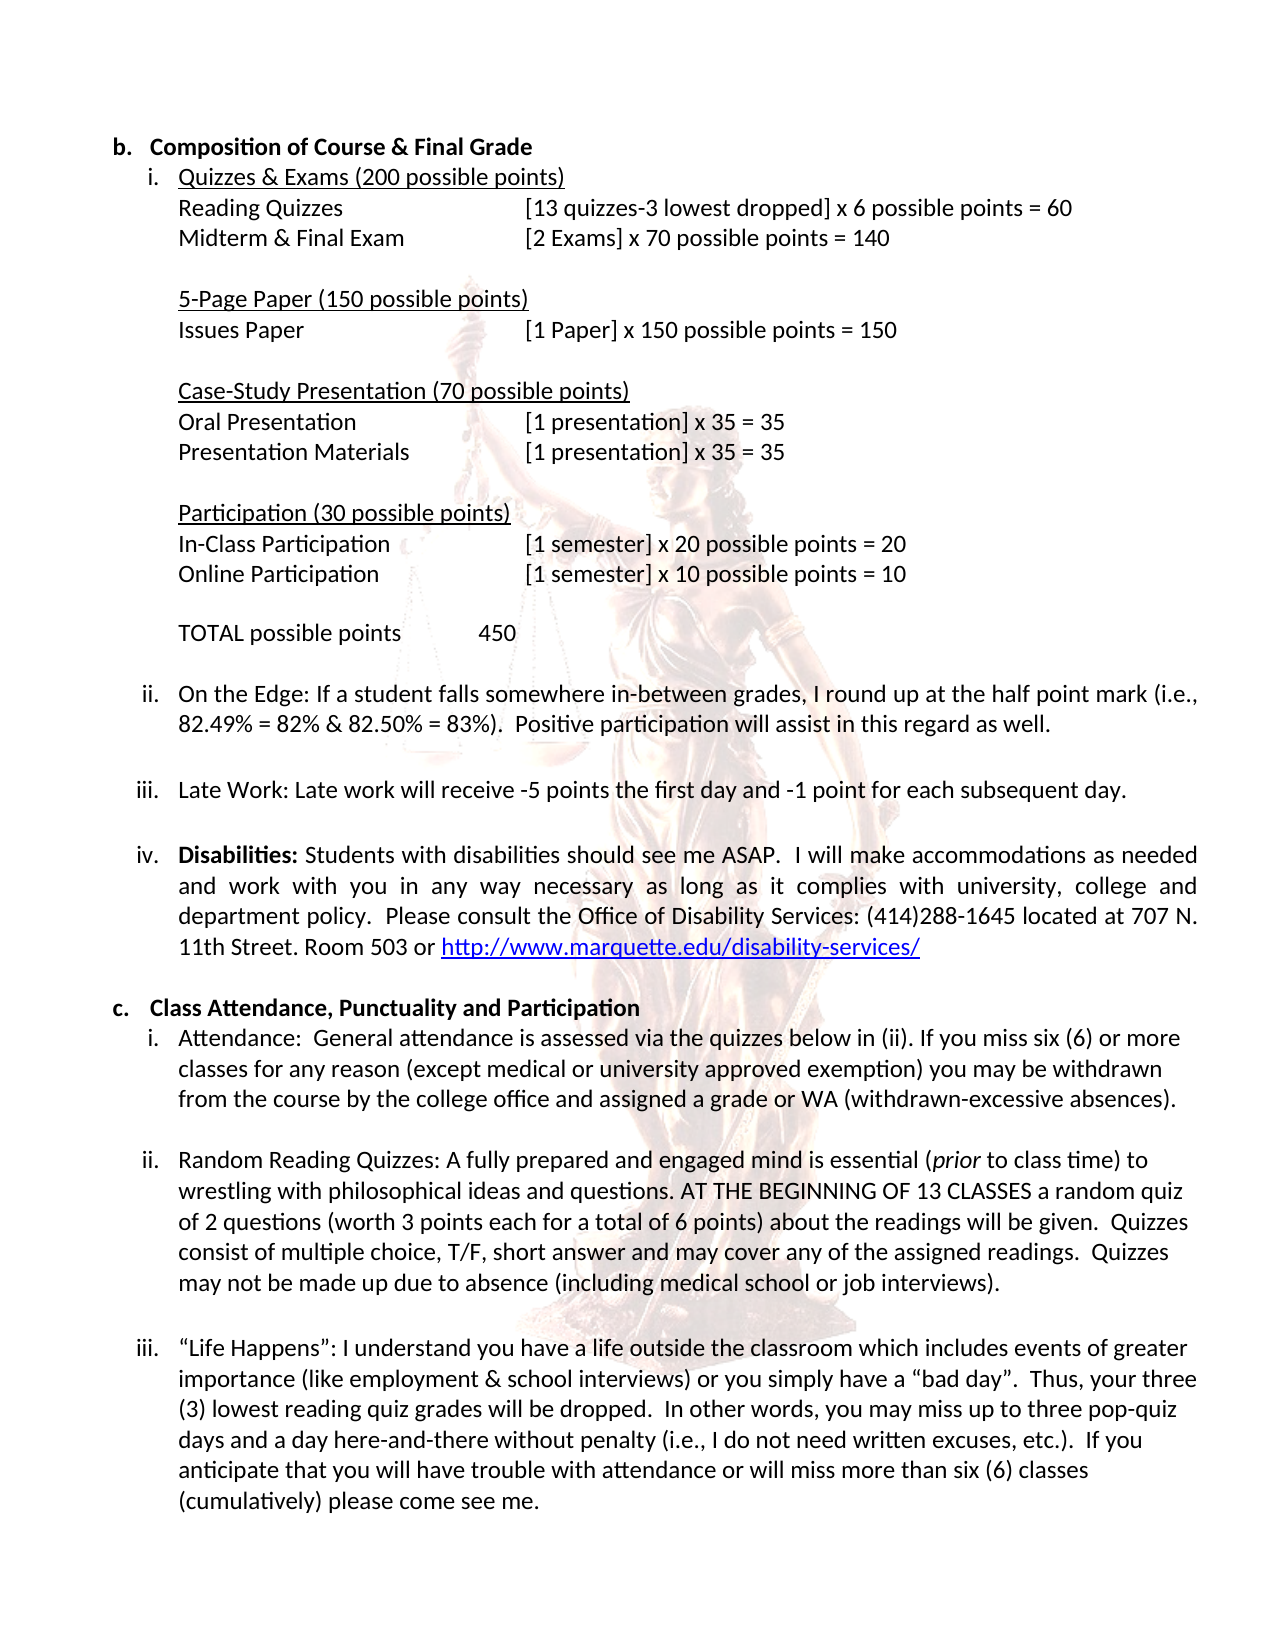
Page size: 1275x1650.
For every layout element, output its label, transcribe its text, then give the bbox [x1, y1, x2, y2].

text TOTAL possible points 450 [75, 617, 1200, 647]
list Quizzes & Exams (200 possible points) [159, 162, 1200, 192]
list On the Edge: If a student falls somewhere in-between grades, I round up at the half point mark (i.e., 82.49% = 82% & 82.50% = 83%). Positive participation will assist in this regard as well. [159, 678, 1200, 739]
text Online Participation [1 semester] x 10 possible points = 10 [178, 558, 1200, 589]
text Issues Paper [1 Paper] x 150 possible points = 150 [75, 314, 1200, 345]
list Attendance: General attendance is assessed via the quizzes below in (ii). If you miss six (6) or more classes for any reason (except medical or university approved exemption) you may be withdrawn from the course by the college office and assigned a grade or WA (withdrawn-excessive absences). [159, 1023, 1200, 1114]
list “Life Happens”: I understand you have a life outside the classroom which includes events of greater importance (like employment & school interviews) or you simply have a “bad day”. Thus, your three (3) lowest reading quiz grades will be dropped. In other words, you may miss up to three pop-quiz days and a day here-and-there without penalty (i.e., I do not need written excuses, etc.). If you anticipate that you will have trouble with attendance or will miss more than six (6) classes (cumulatively) please come see me. [159, 1332, 1200, 1515]
text 5-Page Paper (150 possible points) [178, 284, 1200, 314]
list Disabilities: Students with disabilities should see me ASAP. I will make accommodations as needed and work with you in any way necessary as long as it complies with university, college and department policy. Please consult the Office of Disability Services: (414)288-1645 located at 707 N. 11th Street. Room 503 or http://www.marquette.edu/disability-services/ [159, 839, 1200, 962]
list Random Reading Quizzes: A fully prepared and engaged mind is essential (prior to class time) to wrestling with philosophical ideas and questions. AT THE BEGINNING OF 13 CLASSES a random quiz of 2 questions (worth 3 points each for a total of 6 points) about the readings will be given. Quizzes consist of multiple choice, T/F, short answer and may cover any of the assigned readings. Quizzes may not be made up due to absence (including medical school or job interviews). [159, 1145, 1200, 1297]
text In-Class Participation [1 semester] x 20 possible points = 20 [178, 528, 1200, 558]
text Case-Study Presentation (70 possible points) [75, 375, 1200, 406]
text Participation (30 possible points) [75, 497, 1200, 528]
list Composition of Course & Final Grade [112, 131, 1200, 162]
list Reading Quizzes [13 quizzes-3 lowest dropped] x 6 possible points = 60 [178, 192, 1200, 223]
text Oral Presentation [1 presentation] x 35 = 35 [75, 406, 1200, 436]
list Class Attendance, Punctuality and Participation [112, 992, 1200, 1023]
text Midterm & Final Exam [2 Exams] x 70 possible points = 140 [178, 223, 1200, 253]
text Presentation Materials [1 presentation] x 35 = 35 [75, 436, 1200, 467]
list Late Work: Late work will receive -5 points the first day and -1 point for each subsequent day. [159, 774, 1200, 804]
